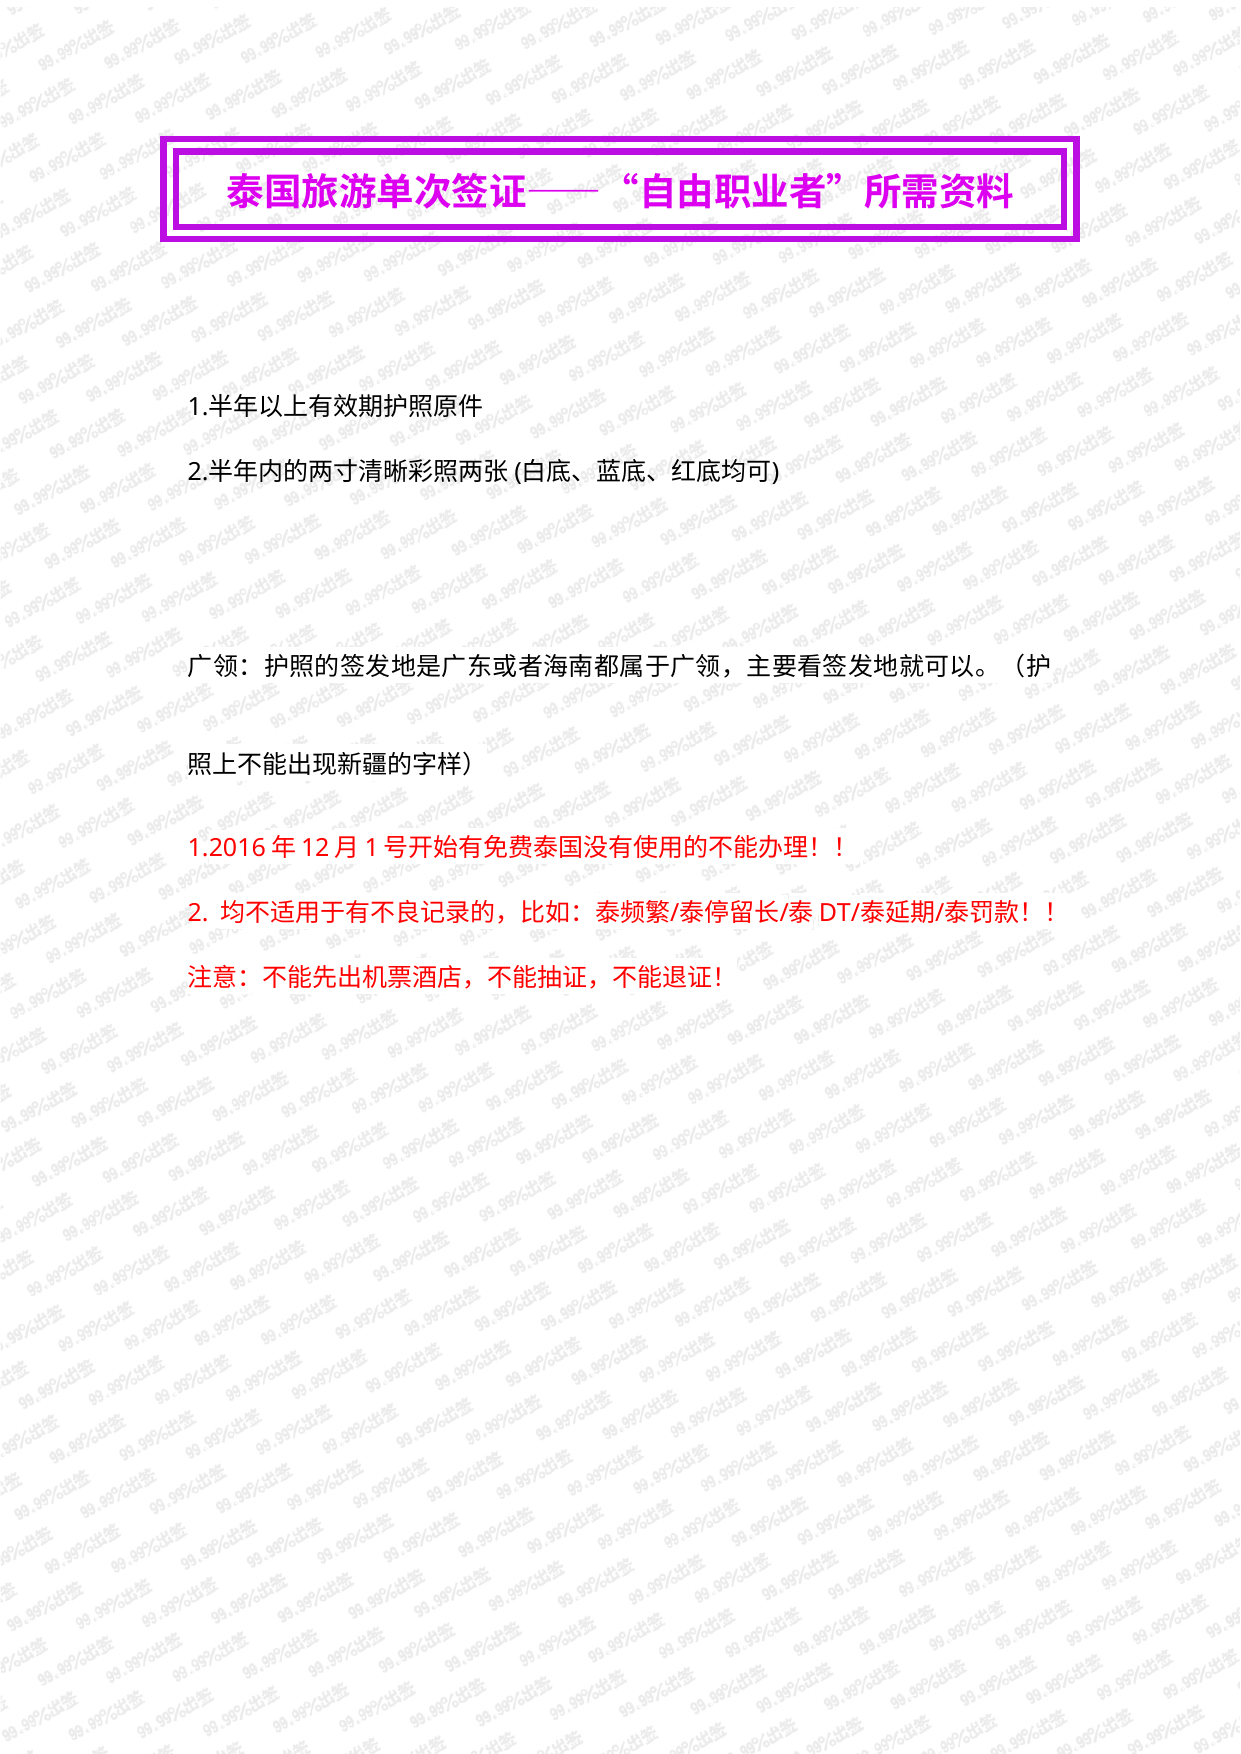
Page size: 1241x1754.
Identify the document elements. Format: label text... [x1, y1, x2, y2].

list 均不适用于有不良记录的，比如：泰频繁/泰停留长/泰DT/泰延期/泰罚款！！ [187, 878, 1053, 943]
text 2.半年内的两寸清晰彩照两张 (白底、蓝底、红底均可) [187, 437, 1053, 502]
list 注意：不能先出机票酒店，不能抽证，不能退证！ [187, 943, 1053, 1008]
picture [0, 7, 1241, 1754]
text 1.半年以上有效期护照原件 [187, 372, 1053, 437]
text 1.2016年12月1号开始有免费泰国没有使用的不能办理！！ [187, 813, 1053, 878]
text 泰国旅游单次签证——“自由职业者”所需资料 [167, 142, 1073, 236]
text 广领：护照的签发地是广东或者海南都属于广领，主要看签发地就可以。（护照上不能出现新疆的字样） [187, 632, 1053, 795]
